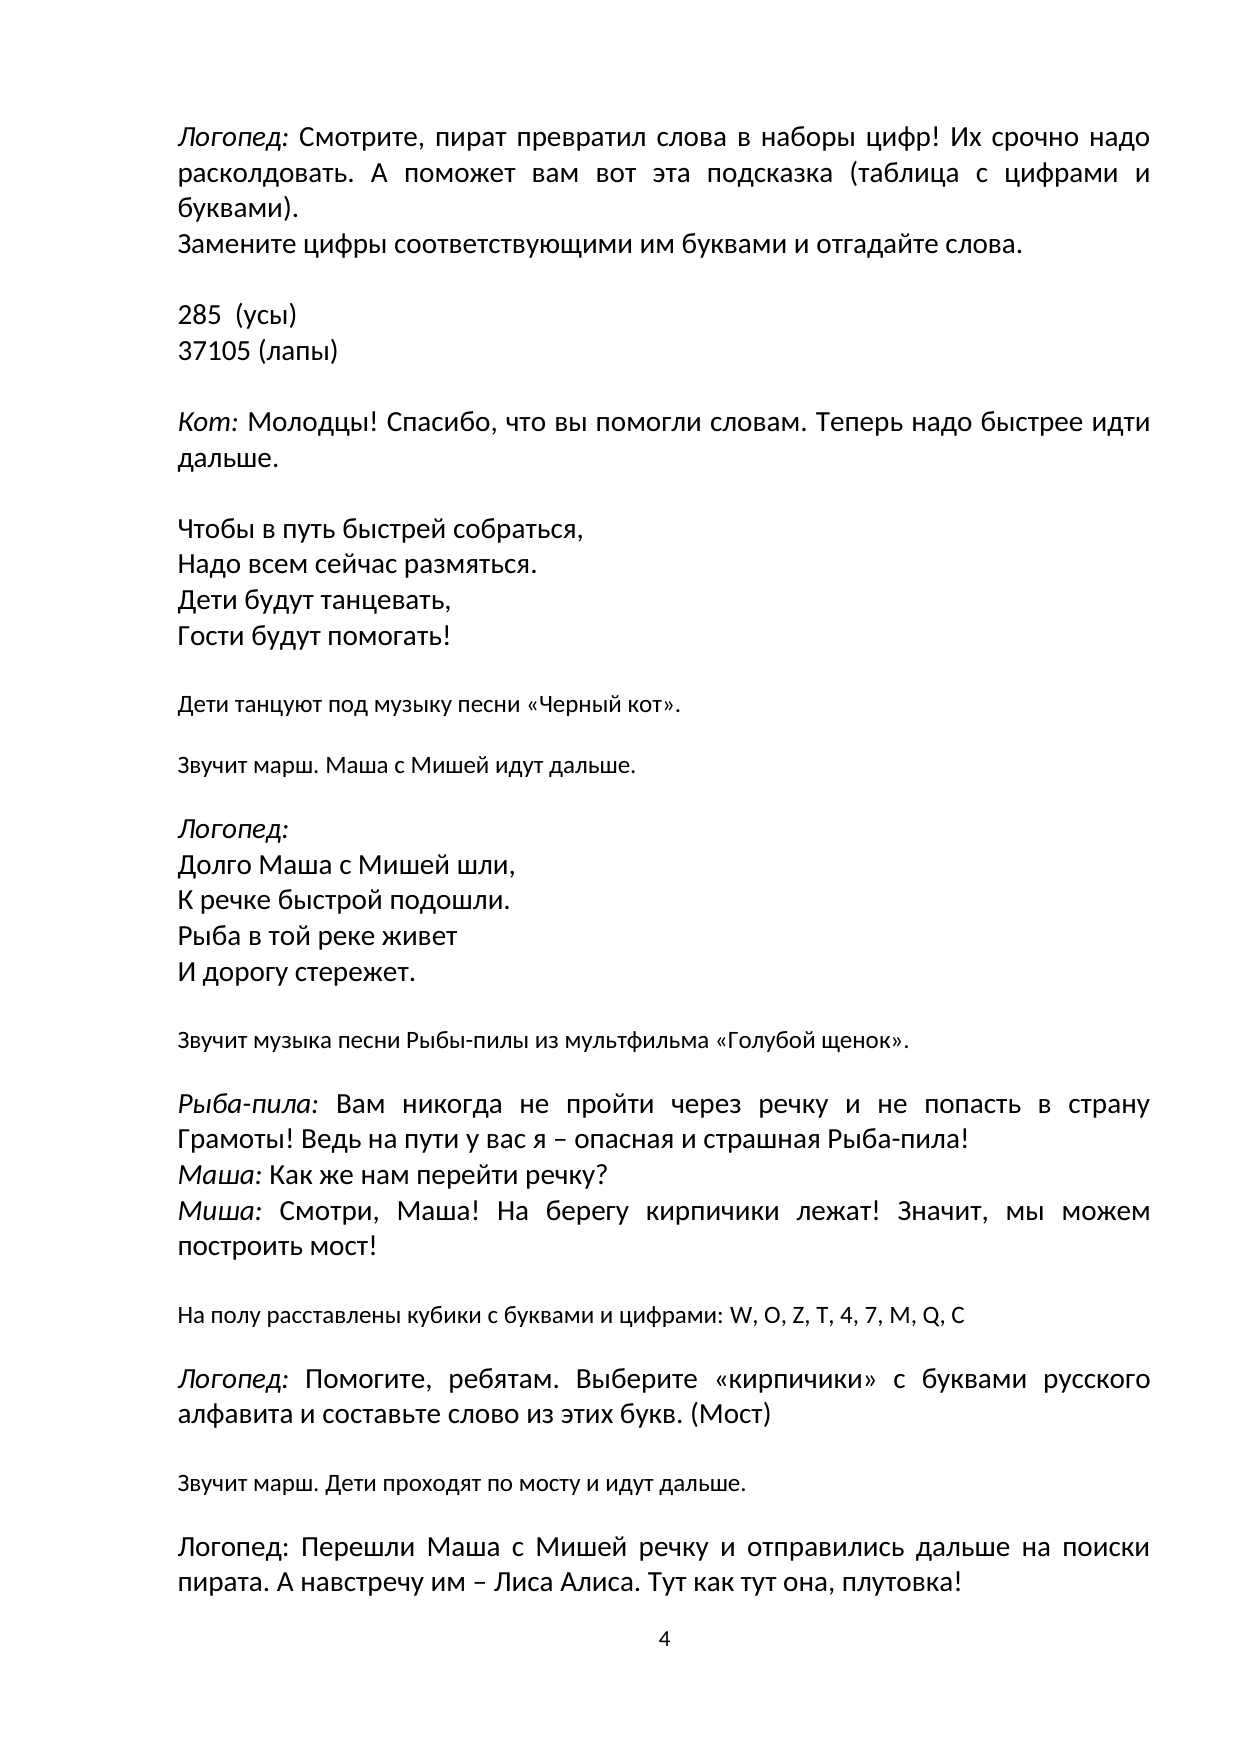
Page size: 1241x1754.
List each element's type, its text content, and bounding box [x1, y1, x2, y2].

text Логопед: Перешли Маша с Мишей речку и отправились дальше на поиски пирата. А навстречу им – Лиса Алиса. Тут как тут она, плутовка! [177, 1528, 1152, 1599]
text Логопед: [177, 810, 1152, 846]
text Логопед: Помогите, ребятам. Выберите «кирпичики» с буквами русского алфавита и составьте слово из этих букв. (Мост) [177, 1360, 1152, 1431]
text Дети танцуют под музыку песни «Черный кот». [177, 688, 1152, 719]
text 285 (усы) [177, 296, 1152, 332]
text И дорогу стережет. [177, 953, 1152, 988]
text Рыба-пила: Вам никогда не пройти через речку и не попасть в страну Грамоты! Ведь на пути у вас я – опасная и страшная Рыба-пила! [177, 1085, 1152, 1156]
text Миша: Смотри, Маша! На берегу кирпичики лежат! Значит, мы можем построить мост! [177, 1192, 1152, 1263]
text 37105 (лапы) [177, 332, 1152, 367]
text Звучит музыка песни Рыбы-пилы из мультфильма «Голубой щенок». [177, 1024, 1152, 1054]
text Рыба в той реке живет [177, 917, 1152, 953]
text Логопед: Смотрите, пират превратил слова в наборы цифр! Их срочно надо расколдовать. А поможет вам вот эта подсказка (таблица с цифрами и буквами). [177, 118, 1152, 225]
text Замените цифры соответствующими им буквами и отгадайте слова. [177, 225, 1152, 261]
text На полу расставлены кубики с буквами и цифрами: W, O, Z, T, 4, , Q, C [177, 1299, 1152, 1329]
text Кот: Молодцы! Спасибо, что вы помогли словам. Теперь надо быстрее идти дальше. [177, 403, 1152, 474]
text Звучит марш. Маша с Мишей идут дальше. [177, 749, 1152, 780]
text Долго Маша с Мишей шли, [177, 846, 1152, 881]
text Надо всем сейчас размяться. [177, 546, 1152, 581]
text Гости будут помогать! [177, 617, 1152, 652]
text К речке быстрой подошли. [177, 881, 1152, 917]
text Маша: Как же нам перейти речку? [177, 1156, 1152, 1192]
text Чтобы в путь быстрей собраться, [177, 510, 1152, 546]
text Звучит марш. Дети проходят по мосту и идут дальше. [177, 1467, 1152, 1497]
text Дети будут танцевать, [177, 581, 1152, 617]
